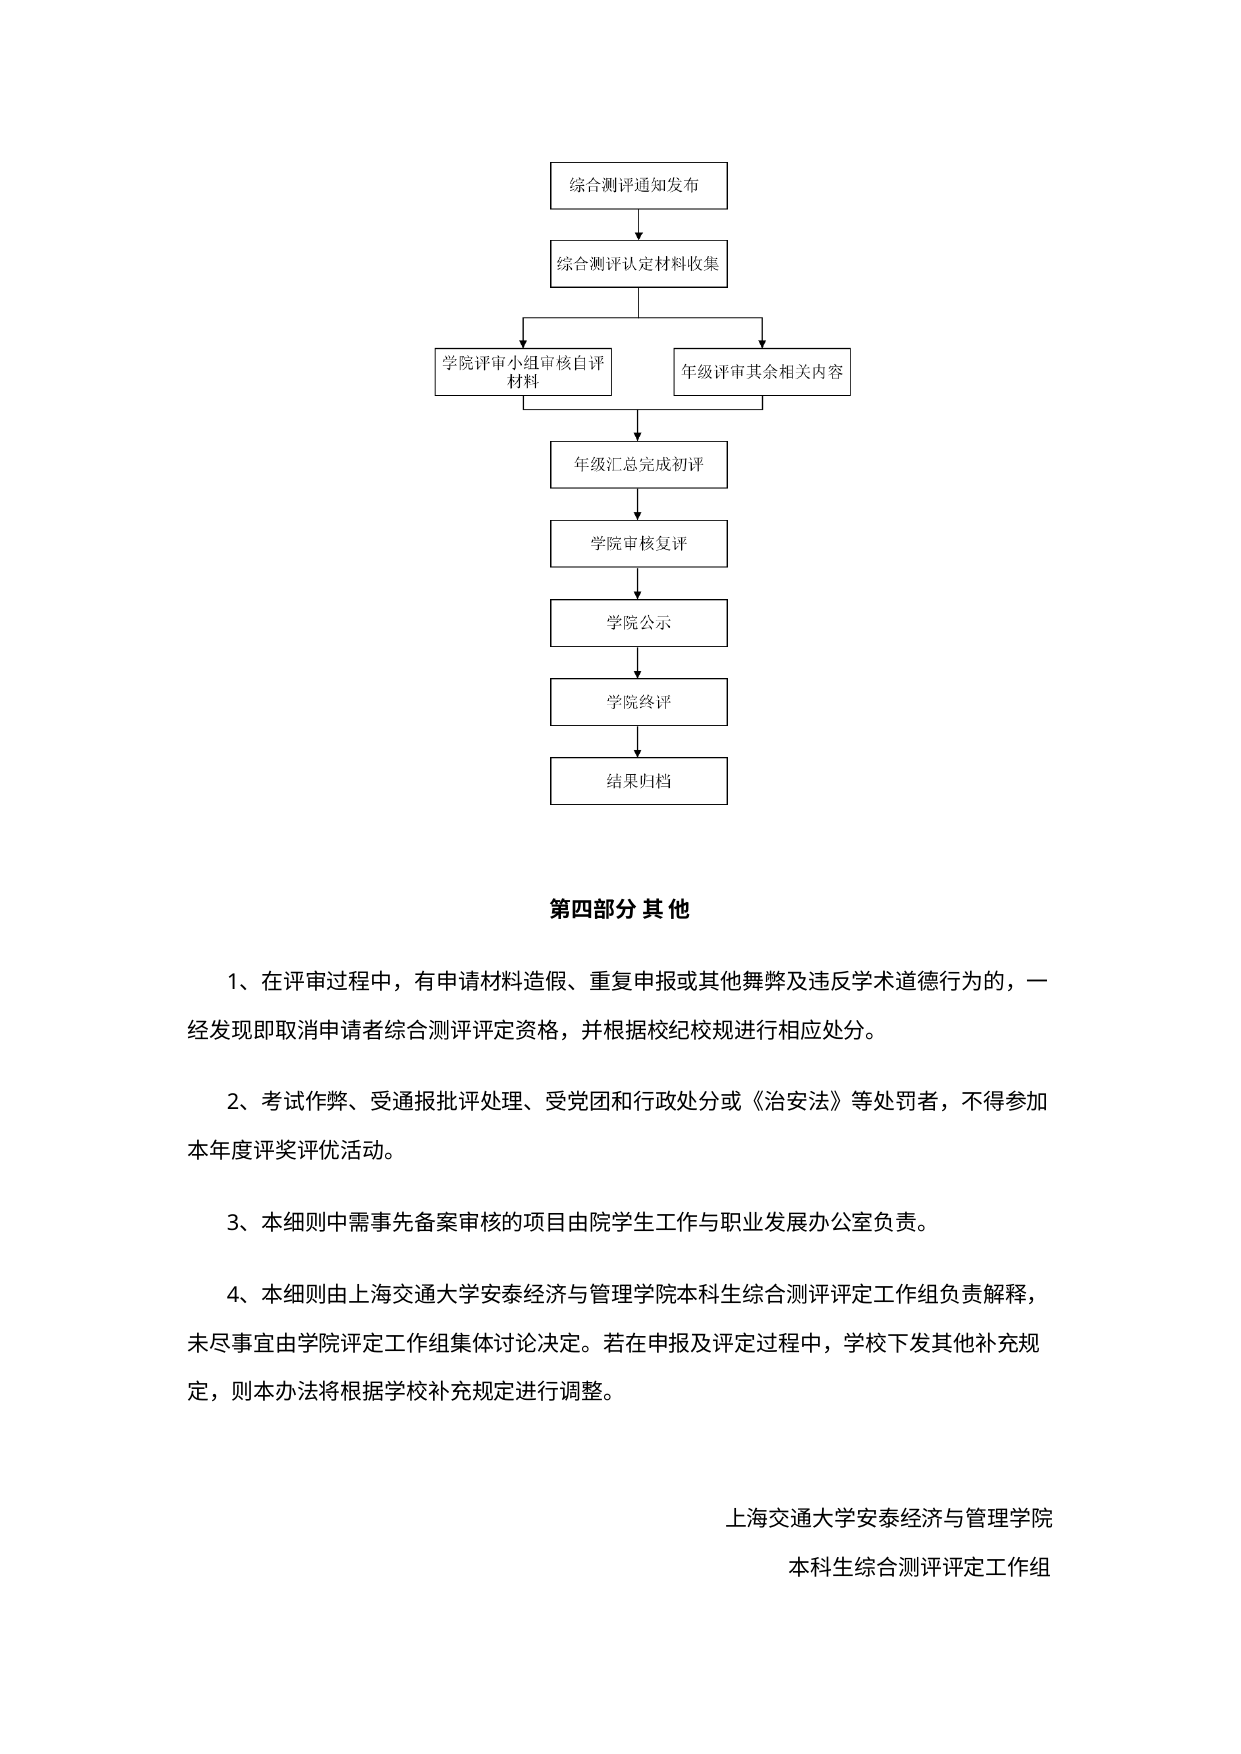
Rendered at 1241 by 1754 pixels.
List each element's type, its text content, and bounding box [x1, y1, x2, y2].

text 上海交通大学安泰经济与管理学院 [222, 1501, 1053, 1533]
text 本科生综合测评评定工作组 [222, 1549, 1051, 1582]
text 1、在评审过程中，有申请材料造假、重复申报或其他舞弊及违反学术道德行为的，一经发现即取消申请者综合测评评定资格，并根据校纪校规进行相应处分。 [187, 963, 1053, 1045]
text 3、本细则中需事先备案审核的项目由院学生工作与职业发展办公室负责。 [187, 1204, 1053, 1237]
text 第四部分 其 他 [187, 892, 1053, 924]
picture [431, 162, 853, 805]
text 2、考试作弊、受通报批评处理、受党团和行政处分或《治安法》等处罚者，不得参加本年度评奖评优活动。 [187, 1084, 1053, 1165]
text 4、本细则由上海交通大学安泰经济与管理学院本科生综合测评评定工作组负责解释，未尽事宜由学院评定工作组集体讨论决定。若在申报及评定过程中，学校下发其他补充规定，则本办法将根据学校补充规定进行调整。 [187, 1276, 1053, 1406]
